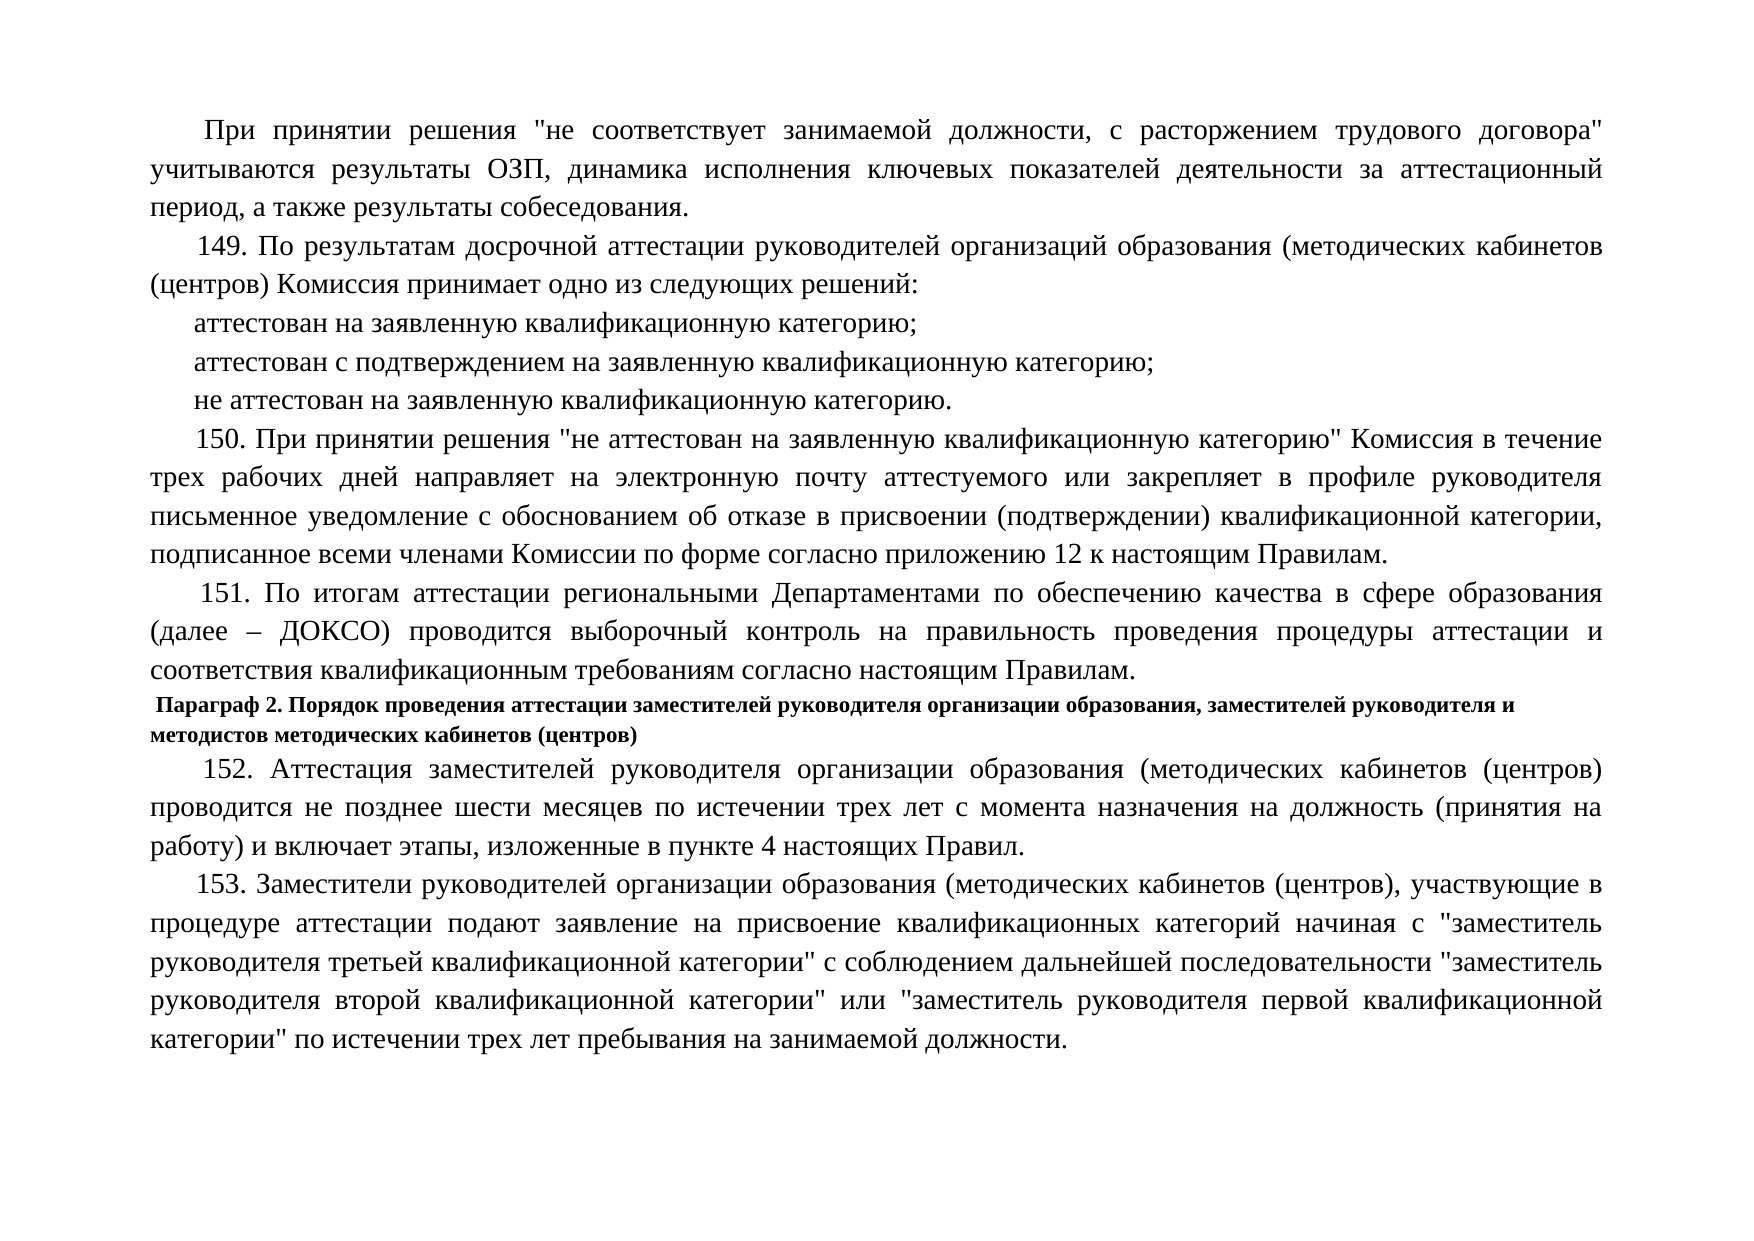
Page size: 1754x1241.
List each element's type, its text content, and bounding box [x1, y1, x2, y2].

text 153. Заместители руководителей организации образования (методических кабинетов (центров), участвующие в процедуре аттестации подают заявление на присвоение квалификационных категорий начиная с "заместитель руководителя третьей квалификационной категории" с соблюдением дальнейшей последовательности "заместитель руководителя второй квалификационной категории" или "заместитель руководителя первой квалификационной категории" по истечении трех лет пребывания на занимаемой должности. [150, 867, 1604, 1054]
text При принятии решения "не соответствует занимаемой должности, с расторжением трудового договора" учитываются результаты ОЗП, динамика исполнения ключевых показателей деятельности за аттестационный период, а также результаты собеседования. [150, 112, 1604, 223]
text аттестован на заявленную квалификационную категорию; [150, 305, 1604, 339]
text 152. Аттестация заместителей руководителя организации образования (методических кабинетов (центров) проводится не позднее шести месяцев по истечении трех лет с момента назначения на должность (принятия на работу) и включает этапы, изложенные в пункте 4 настоящих Правил. [150, 751, 1604, 862]
text Параграф 2. Порядок проведения аттестации заместителей руководителя организации образования, заместителей руководителя и методистов методических кабинетов (центров) [150, 691, 1604, 747]
text не аттестован на заявленную квалификационную категорию. [150, 382, 1604, 416]
text 149. По результатам досрочной аттестации руководителей организаций образования (методических кабинетов (центров) Комиссия принимает одно из следующих решений: [150, 228, 1604, 300]
text 151. По итогам аттестации региональными Департаментами по обеспечению качества в сфере образования (далее – ДОКСО) проводится выборочный контроль на правильность проведения процедуры аттестации и соответствия квалификационным требованиям согласно настоящим Правилам. [150, 575, 1604, 686]
text 150. При принятии решения "не аттестован на заявленную квалификационную категорию" Комиссия в течение трех рабочих дней направляет на электронную почту аттестуемого или закрепляет в профиле руководителя письменное уведомление с обоснованием об отказе в присвоении (подтверждении) квалификационной категории, подписанное всеми членами Комиссии по форме согласно приложению 12 к настоящим Правилам. [150, 421, 1604, 570]
text аттестован с подтверждением на заявленную квалификационную категорию; [150, 344, 1604, 377]
